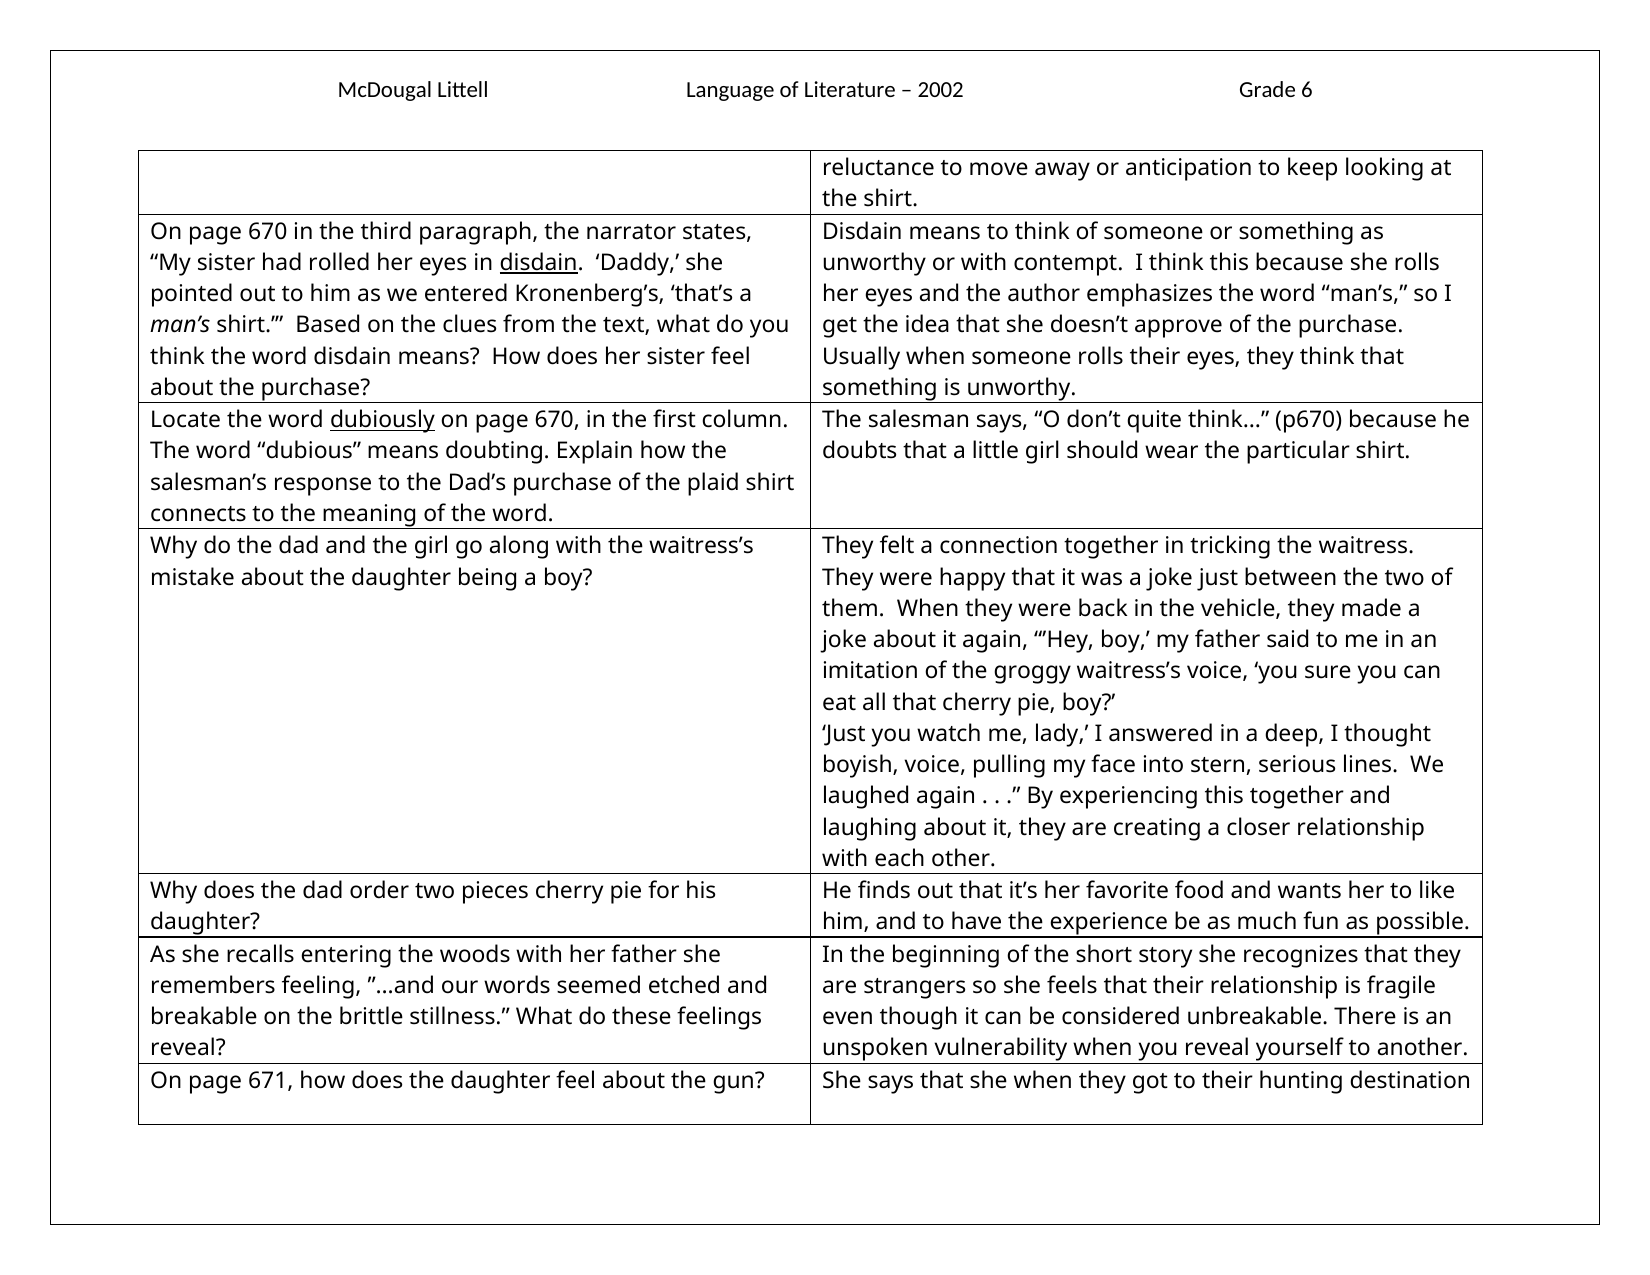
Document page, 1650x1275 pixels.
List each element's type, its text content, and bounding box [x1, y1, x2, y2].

table_cell Disdain means to think of someone or something as unworthy or with contempt. I think this because she rolls her eyes and the author emphasizes the word “man’s,” so I get the idea that she doesn’t approve of the purchase. Usually when someone rolls their eyes, they think that something is unworthy. [811, 215, 1482, 402]
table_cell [811, 1064, 1482, 1124]
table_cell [139, 151, 810, 213]
table_cell They felt a connection together in tricking the waitress. They were happy that it was a joke just between the two of them. When they were back in the vehicle, they made a joke about it again, “’Hey, boy,’ my father said to me in an imitation of the groggy waitress’s voice, ‘you sure you can eat all that cherry pie, boy?’ ‘Just you watch me, lady,’ I answered in a deep, I thought boyish, voice, pulling my face into stern, serious lines. We laughed again . . .” By experiencing this together and laughing about it, they are creating a closer relationship with each other. [811, 529, 1482, 873]
table_cell Locate the word dubiously on page 670, in the first column. The word “dubious” means doubting. Explain how the salesman’s response to the Dad’s purchase of the plaid shirt connects to the meaning of the word. [139, 403, 810, 528]
table_cell Why does the dad order two pieces cherry pie for his daughter? [139, 874, 810, 936]
table_cell The salesman says, “O don’t quite think…” (p670) because he doubts that a little girl should wear the particular shirt. [811, 403, 1482, 528]
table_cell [139, 1064, 810, 1124]
table_cell He finds out that it’s her favorite food and wants her to like him, and to have the experience be as much fun as possible. [811, 874, 1482, 936]
table_cell In the beginning of the short story she recognizes that they are strangers so she feels that their relationship is fragile even though it can be considered unbreakable. There is an unspoken vulnerability when you reveal yourself to another. [811, 938, 1482, 1062]
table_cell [811, 151, 1482, 213]
table_cell As she recalls entering the woods with her father she remembers feeling, ”…and our words seemed etched and breakable on the brittle stillness.” What do these feelings reveal? [139, 938, 810, 1062]
table_cell Why do the dad and the girl go along with the waitress’s mistake about the daughter being a boy? [139, 529, 810, 873]
table_cell On page 670 in the third paragraph, the narrator states, “My sister had rolled her eyes in disdain. ‘Daddy,’ she pointed out to him as we entered Kronenberg’s, ‘that’s a man’s shirt.’” Based on the clues from the text, what do you think the word disdain means? How does her sister feel about the purchase? [139, 215, 810, 402]
